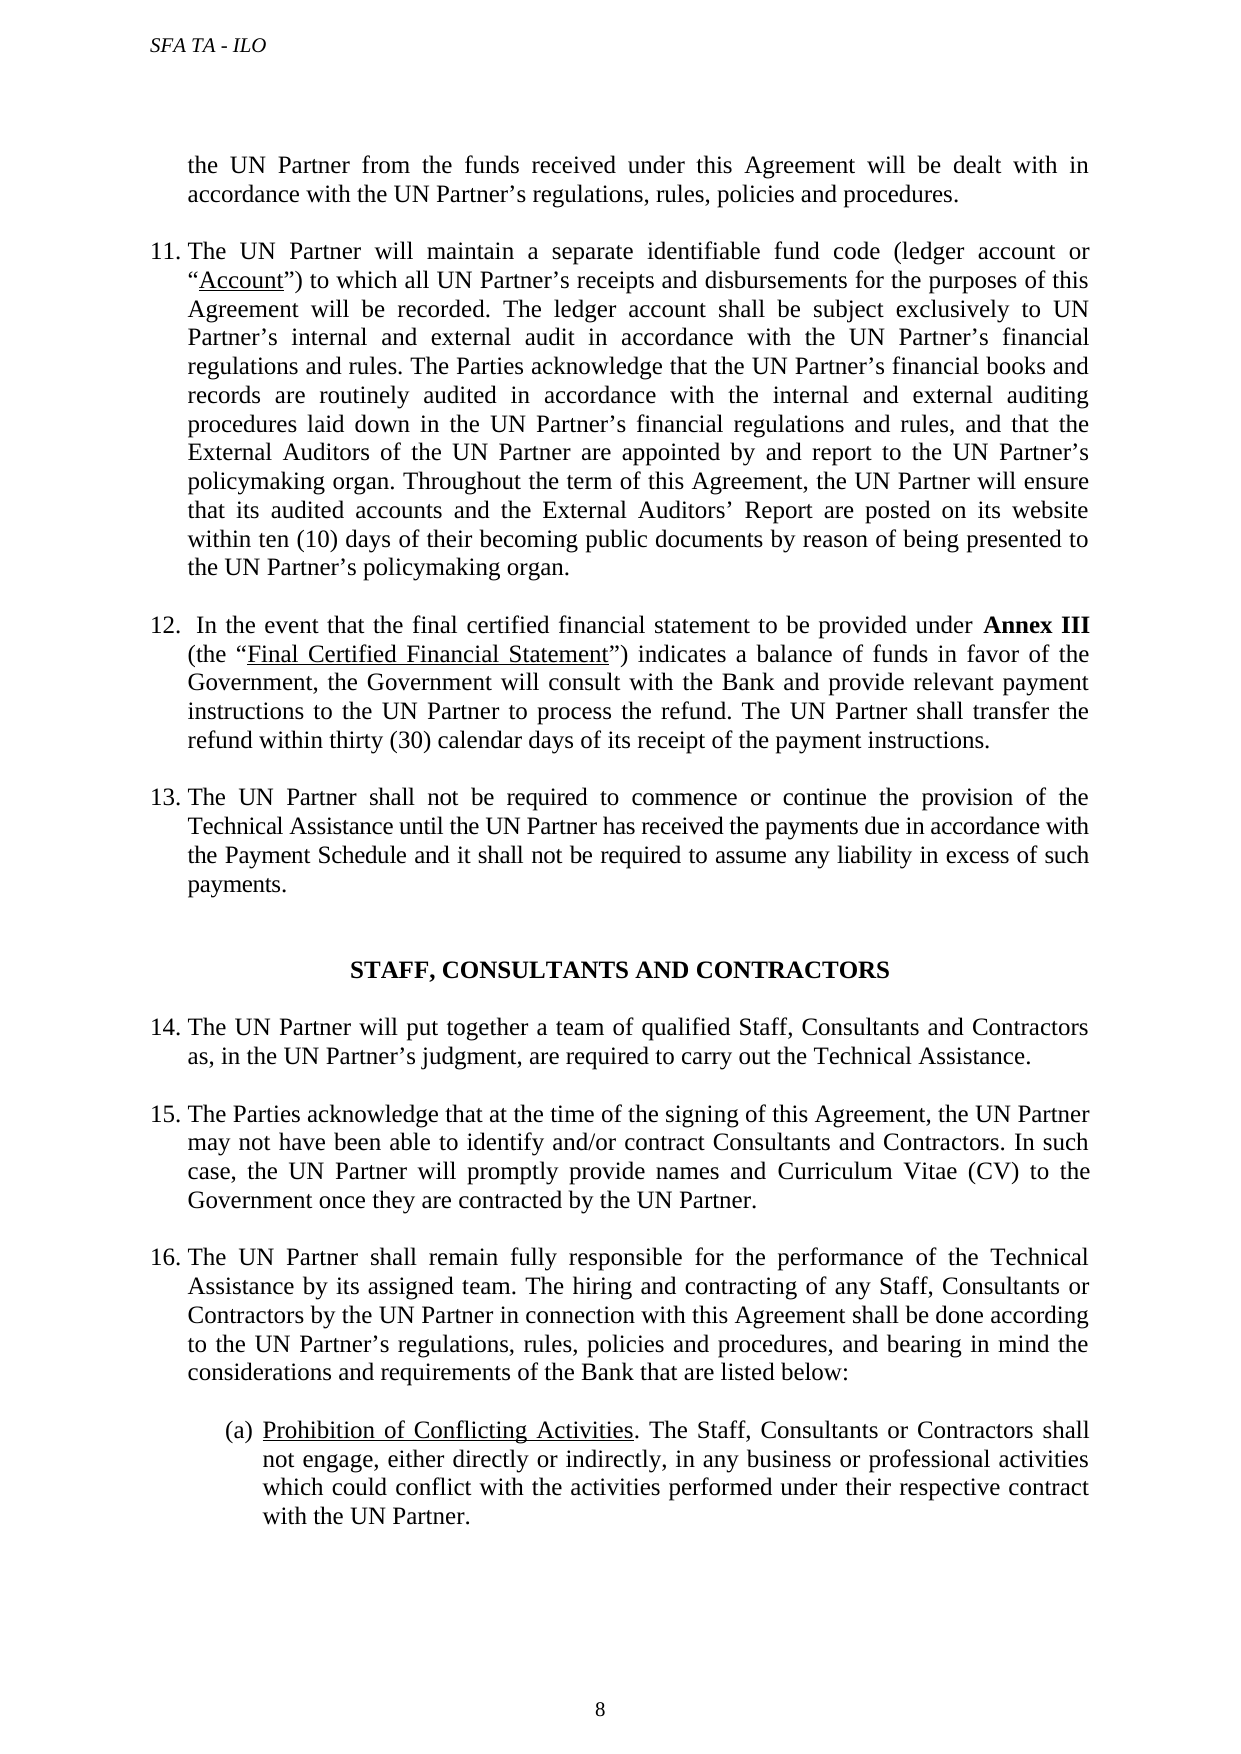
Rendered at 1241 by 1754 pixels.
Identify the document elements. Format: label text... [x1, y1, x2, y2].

list The UN Partner shall remain fully responsible for the performance of the Technical Assistance by its assigned team. The hiring and contracting of any Staff, Consultants or Contractors by the UN Partner in connection with this Agreement shall be done according to the UN Partner’s regulations, rules, policies and procedures, and bearing in mind the considerations and requirements of the Bank that are listed below: [150, 1242, 1090, 1386]
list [150, 150, 1090, 207]
list The Parties acknowledge that at the time of the signing of this Agreement, the UN Partner may not have been able to identify and/or contract Consultants and Contractors. In such case, the UN Partner will promptly provide names and Curriculum Vitae (CV) to the Government once they are contracted by the UN Partner. [150, 1099, 1090, 1214]
list Prohibition of Conflicting Activities. The Staff, Consultants or Contractors shall not engage, either directly or indirectly, in any business or professional activities which could conflict with the activities performed under their respective contract with the UN Partner. [225, 1415, 1090, 1530]
list In the event that the final certified financial statement to be provided under Annex III (the “Final Certified Financial Statement”) indicates a balance of funds in favor of the Government, the Government will consult with the Bank and provide relevant payment instructions to the UN Partner to process the refund. The UN Partner shall transfer the refund within thirty (30) calendar days of its receipt of the payment instructions. [150, 610, 1090, 754]
list The UN Partner will maintain a separate identifiable fund code (ledger account or “Account”) to which all UN Partner’s receipts and disbursements for the purposes of this Agreement will be recorded. The ledger account shall be subject exclusively to UN Partner’s internal and external audit in accordance with the UN Partner’s financial regulations and rules. The Parties acknowledge that the UN Partner’s financial books and records are routinely audited in accordance with the internal and external auditing procedures laid down in the UN Partner’s financial regulations and rules, and that the External Auditors of the UN Partner are appointed by and report to the UN Partner’s policymaking organ. Throughout the term of this Agreement, the UN Partner will ensure that its audited accounts and the External Auditors’ Report are posted on its website within ten (10) days of their becoming public documents by reason of being presented to the UN Partner’s policymaking organ. [150, 236, 1090, 581]
text STAFF, CONSULTANTS AND CONTRACTORS [150, 955, 1090, 984]
list The UN Partner will put together a team of qualified Staff, Consultants and Contractors as, in the UN Partner’s judgment, are required to carry out the Technical Assistance. [150, 1012, 1090, 1070]
list The UN Partner shall not be required to commence or continue the provision of the Technical Assistance until the UN Partner has received the payments due in accordance with the Payment Schedule and it shall not be required to assume any liability in excess of such payments. [150, 782, 1090, 897]
